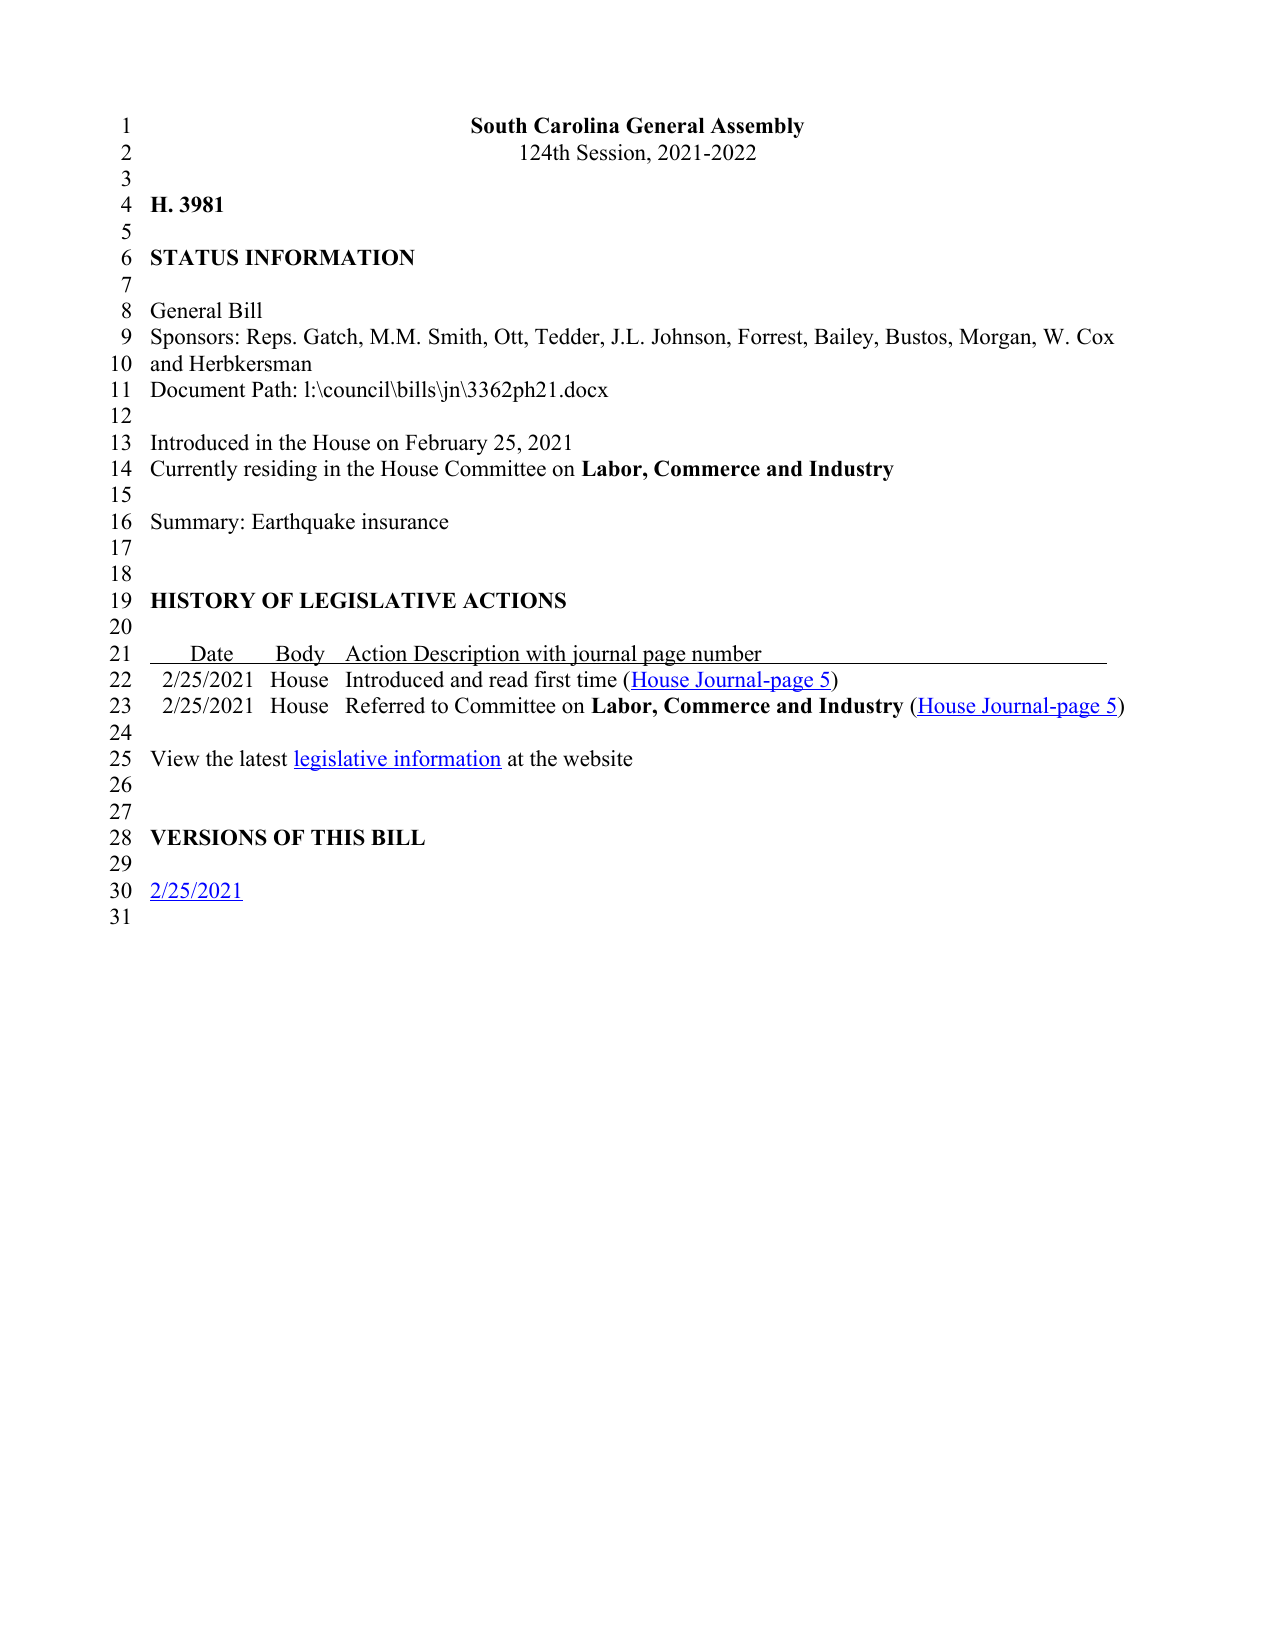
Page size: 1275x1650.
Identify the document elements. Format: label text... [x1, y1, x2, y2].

text STATUS INFORMATION [150, 244, 1125, 271]
text Date Body Action Description with journal page number [150, 639, 1125, 666]
text 2/25/2021 House Referred to Committee on Labor, Commerce and Industry (House Journal-page 5) [150, 692, 1125, 719]
text 2/25/2021 House Introduced and read first time (House Journal-page 5) [150, 666, 1125, 692]
text View the latest legislative information at the website [150, 745, 1125, 771]
text Currently residing in the House Committee on Labor, Commerce and Industry [150, 455, 1125, 481]
text South Carolina General Assembly [150, 112, 1125, 139]
text 124th Session, 2021-2022 [150, 139, 1125, 165]
text Sponsors: Reps. Gatch, M.M. Smith, Ott, Tedder, J.L. Johnson, Forrest, Bailey, Bustos, Morgan, W. Cox and Herbkersman [150, 323, 1125, 376]
text H. 3981 [150, 192, 1125, 218]
text Summary: Earthquake insurance [150, 508, 1125, 534]
text Introduced in the House on February 25, 2021 [150, 429, 1125, 455]
text VERSIONS OF THIS BILL [150, 824, 1125, 850]
text HISTORY OF LEGISLATIVE ACTIONS [150, 587, 1125, 613]
text Document Path: l:\council\bills\jn\3362ph21.docx [150, 376, 1125, 402]
text General Bill [150, 297, 1125, 323]
text 2/25/2021 [150, 877, 1125, 903]
